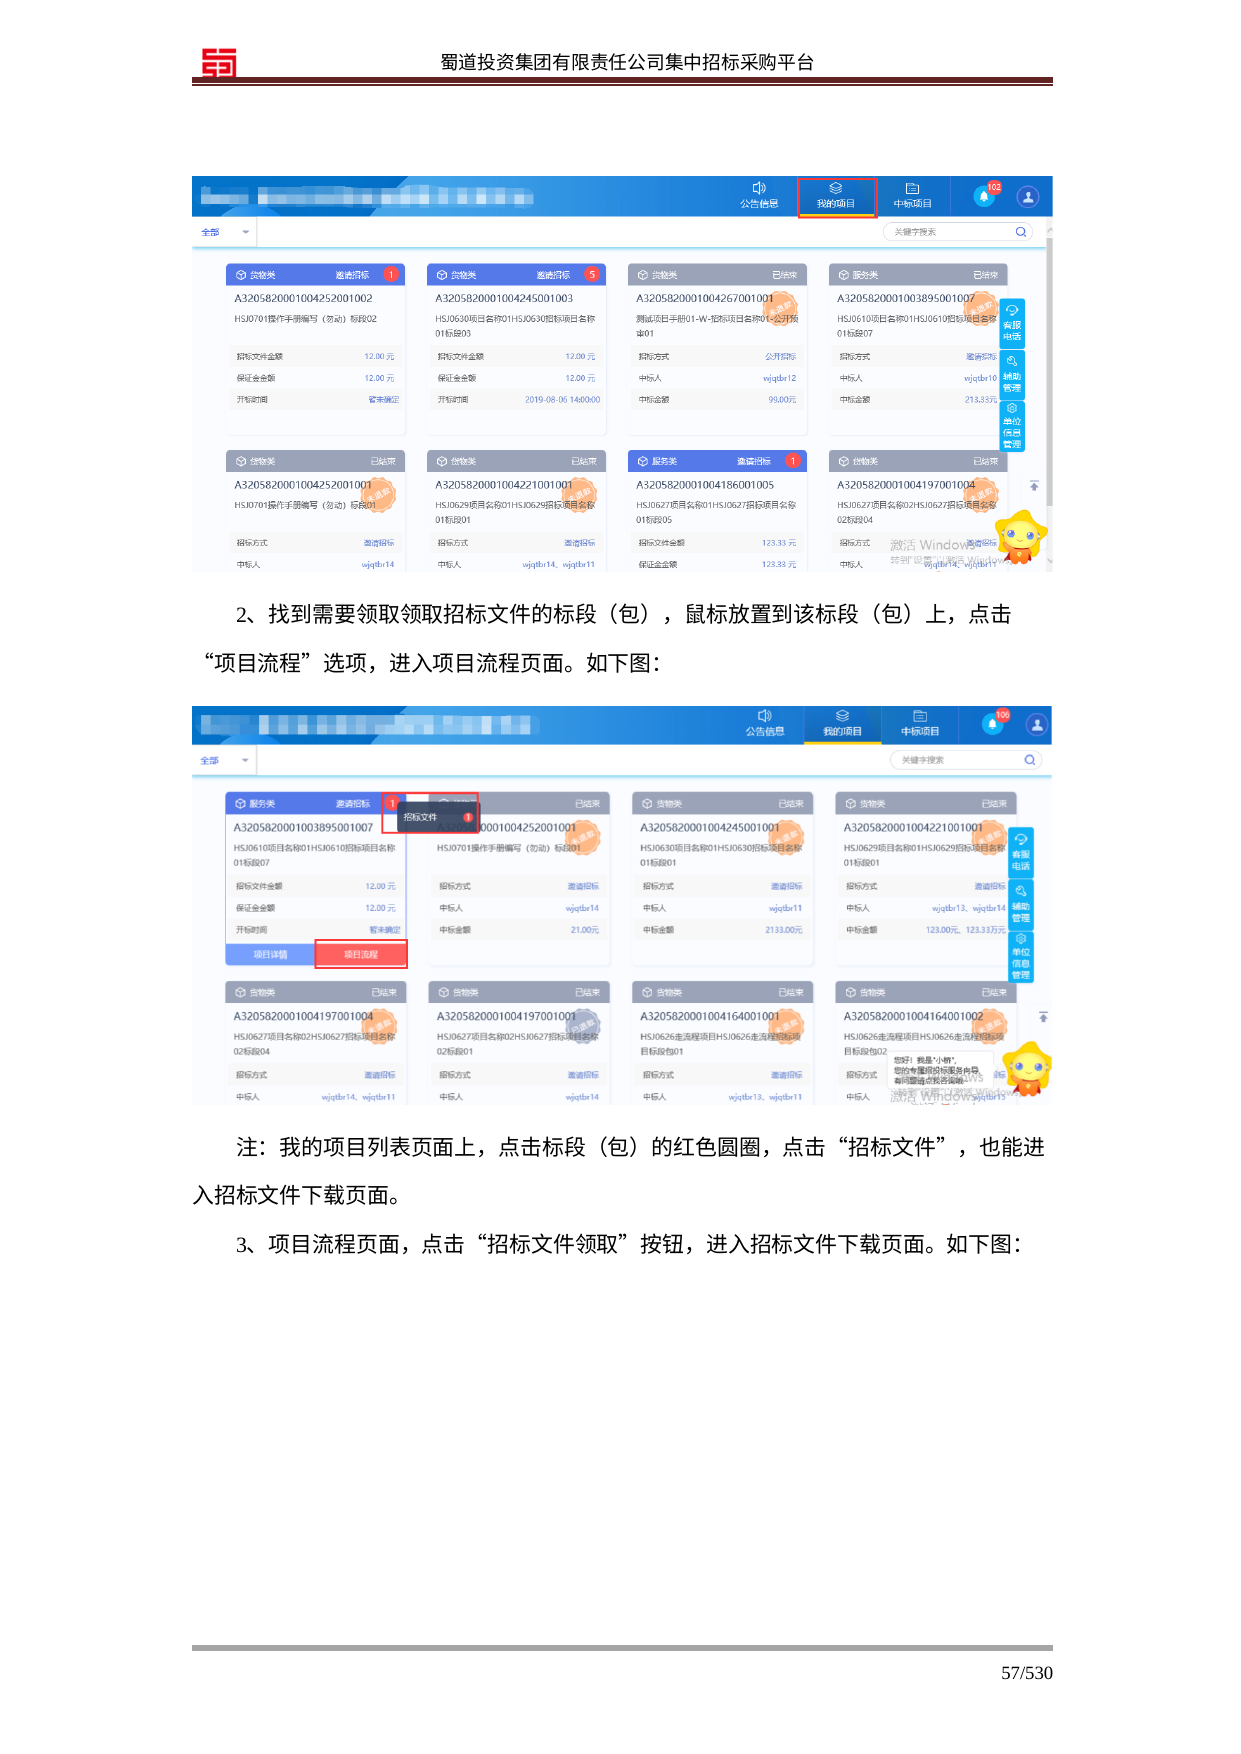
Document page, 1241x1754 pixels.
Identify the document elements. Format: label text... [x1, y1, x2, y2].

text 注：我的项目列表页面上，点击标段（包）的红色圆圈，点击“招标文件”，也能进入招标文件下载页面。 [192, 1129, 1053, 1211]
text 3、项目流程页面，点击“招标文件领取”按钮，进入招标文件下载页面。如下图： [192, 1226, 1053, 1259]
picture [192, 706, 1052, 1105]
picture [200, 47, 238, 77]
picture [192, 175, 1053, 572]
text 2、找到需要领取领取招标文件的标段（包），鼠标放置到该标段（包）上，点击“项目流程”选项，进入项目流程页面。如下图： [192, 597, 1053, 678]
